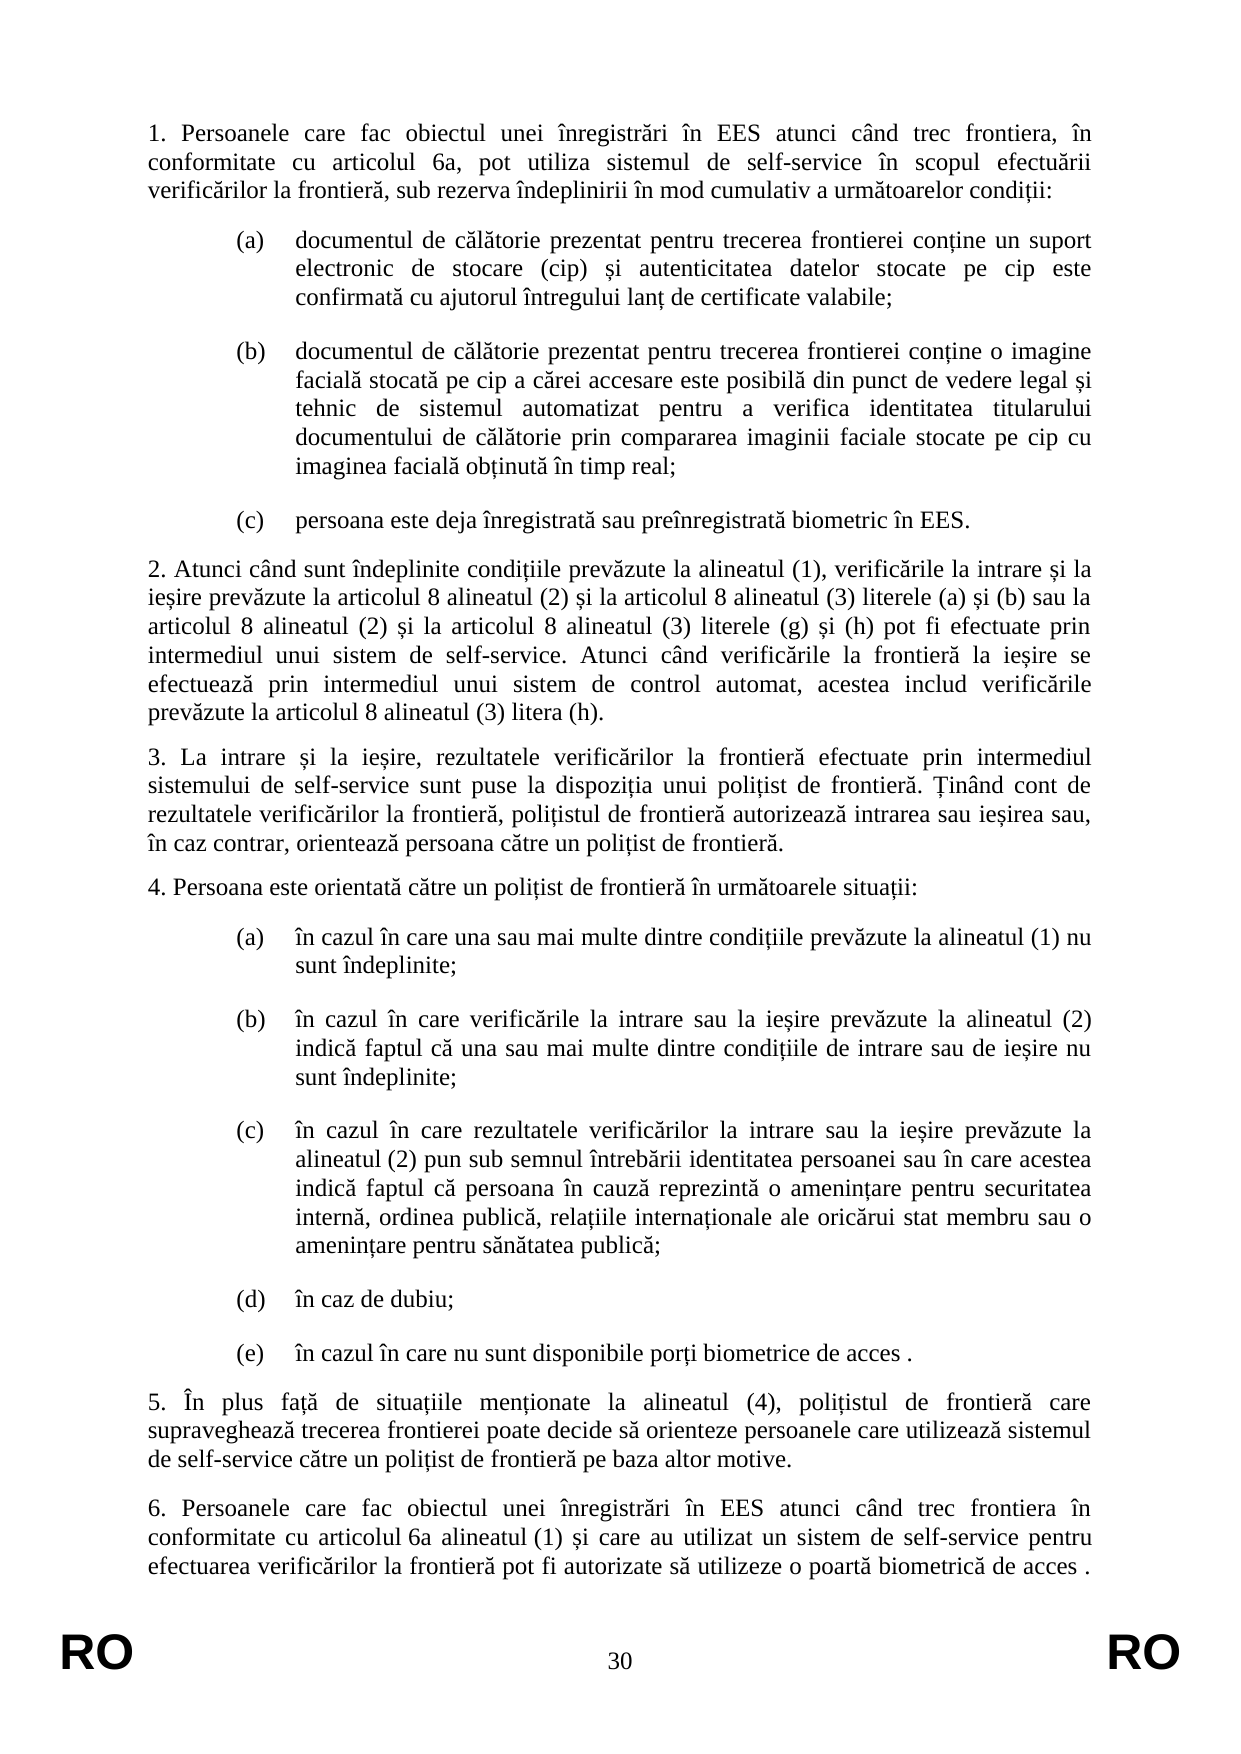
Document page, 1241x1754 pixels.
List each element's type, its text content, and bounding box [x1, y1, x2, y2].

text în cazul în care rezultatele verificărilor la intrare sau la ieșire prevăzute la alineatul (2) pun sub semnul întrebării identitatea persoanei sau în care acestea indică faptul că persoana în cauză reprezintă o amenințare pentru securitatea internă, ordinea publică, relațiile internaționale ale oricărui stat membru sau o amenințare pentru sănătatea publică; [236, 1115, 1093, 1259]
text 2. Atunci când sunt îndeplinite condițiile prevăzute la alineatul (1), verificările la intrare și la ieșire prevăzute la articolul 8 alineatul (2) și la articolul 8 alineatul (3) literele (a) și (b) sau la articolul 8 alineatul (2) și la articolul 8 alineatul (3) literele (g) și (h) pot fi efectuate prin intermediul unui sistem de self-service. Atunci când verificările la frontieră la ieșire se efectuează prin intermediul unui sistem de control automat, acestea includ verificările prevăzute la articolul 8 alineatul (3) litera (h). [148, 554, 1093, 726]
text 4. Persoana este orientată către un polițist de frontieră în următoarele situații: [148, 872, 1093, 901]
text în cazul în care nu sunt disponibile porți biometrice de acces . [236, 1338, 1093, 1367]
text documentul de călătorie prezentat pentru trecerea frontierei conține o imagine facială stocată pe cip a cărei accesare este posibilă din punct de vedere legal și tehnic de sistemul automatizat pentru a verifica identitatea titularului documentului de călătorie prin compararea imaginii faciale stocate pe cip cu imaginea facială obținută în timp real; [236, 336, 1093, 480]
text 3. La intrare și la ieșire, rezultatele verificărilor la frontieră efectuate prin intermediul sistemului de self-service sunt puse la dispoziția unui polițist de frontieră. Ținând cont de rezultatele verificărilor la frontieră, polițistul de frontieră autorizează intrarea sau ieșirea sau, în caz contrar, orientează persoana către un polițist de frontieră. [148, 742, 1093, 857]
text 5. În plus față de situațiile menționate la alineatul (4), polițistul de frontieră care supraveghează trecerea frontierei poate decide să orienteze persoanele care utilizează sistemul de self-service către un polițist de frontieră pe baza altor motive. [148, 1387, 1093, 1473]
text documentul de călătorie prezentat pentru trecerea frontierei conține un suport electronic de stocare (cip) și autenticitatea datelor stocate pe cip este confirmată cu ajutorul întregului lanț de certificate valabile; [236, 225, 1093, 311]
text 1. Persoanele care fac obiectul unei înregistrări în EES atunci când trec frontiera, în conformitate cu articolul 6a, pot utiliza sistemul de self-service în scopul efectuării verificărilor la frontieră, sub rezerva îndeplinirii în mod cumulativ a următoarelor condiții: [148, 118, 1093, 204]
text în caz de dubiu; [236, 1284, 1093, 1313]
text persoana este deja înregistrată sau preînregistrată biometric în EES. [236, 505, 1093, 533]
text în cazul în care verificările la intrare sau la ieșire prevăzute la alineatul (2) indică faptul că una sau mai multe dintre condițiile de intrare sau de ieșire nu sunt îndeplinite; [236, 1004, 1093, 1090]
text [148, 1493, 1093, 1580]
list în cazul în care una sau mai multe dintre condițiile prevăzute la alineatul (1) nu sunt îndeplinite; [236, 922, 1093, 979]
